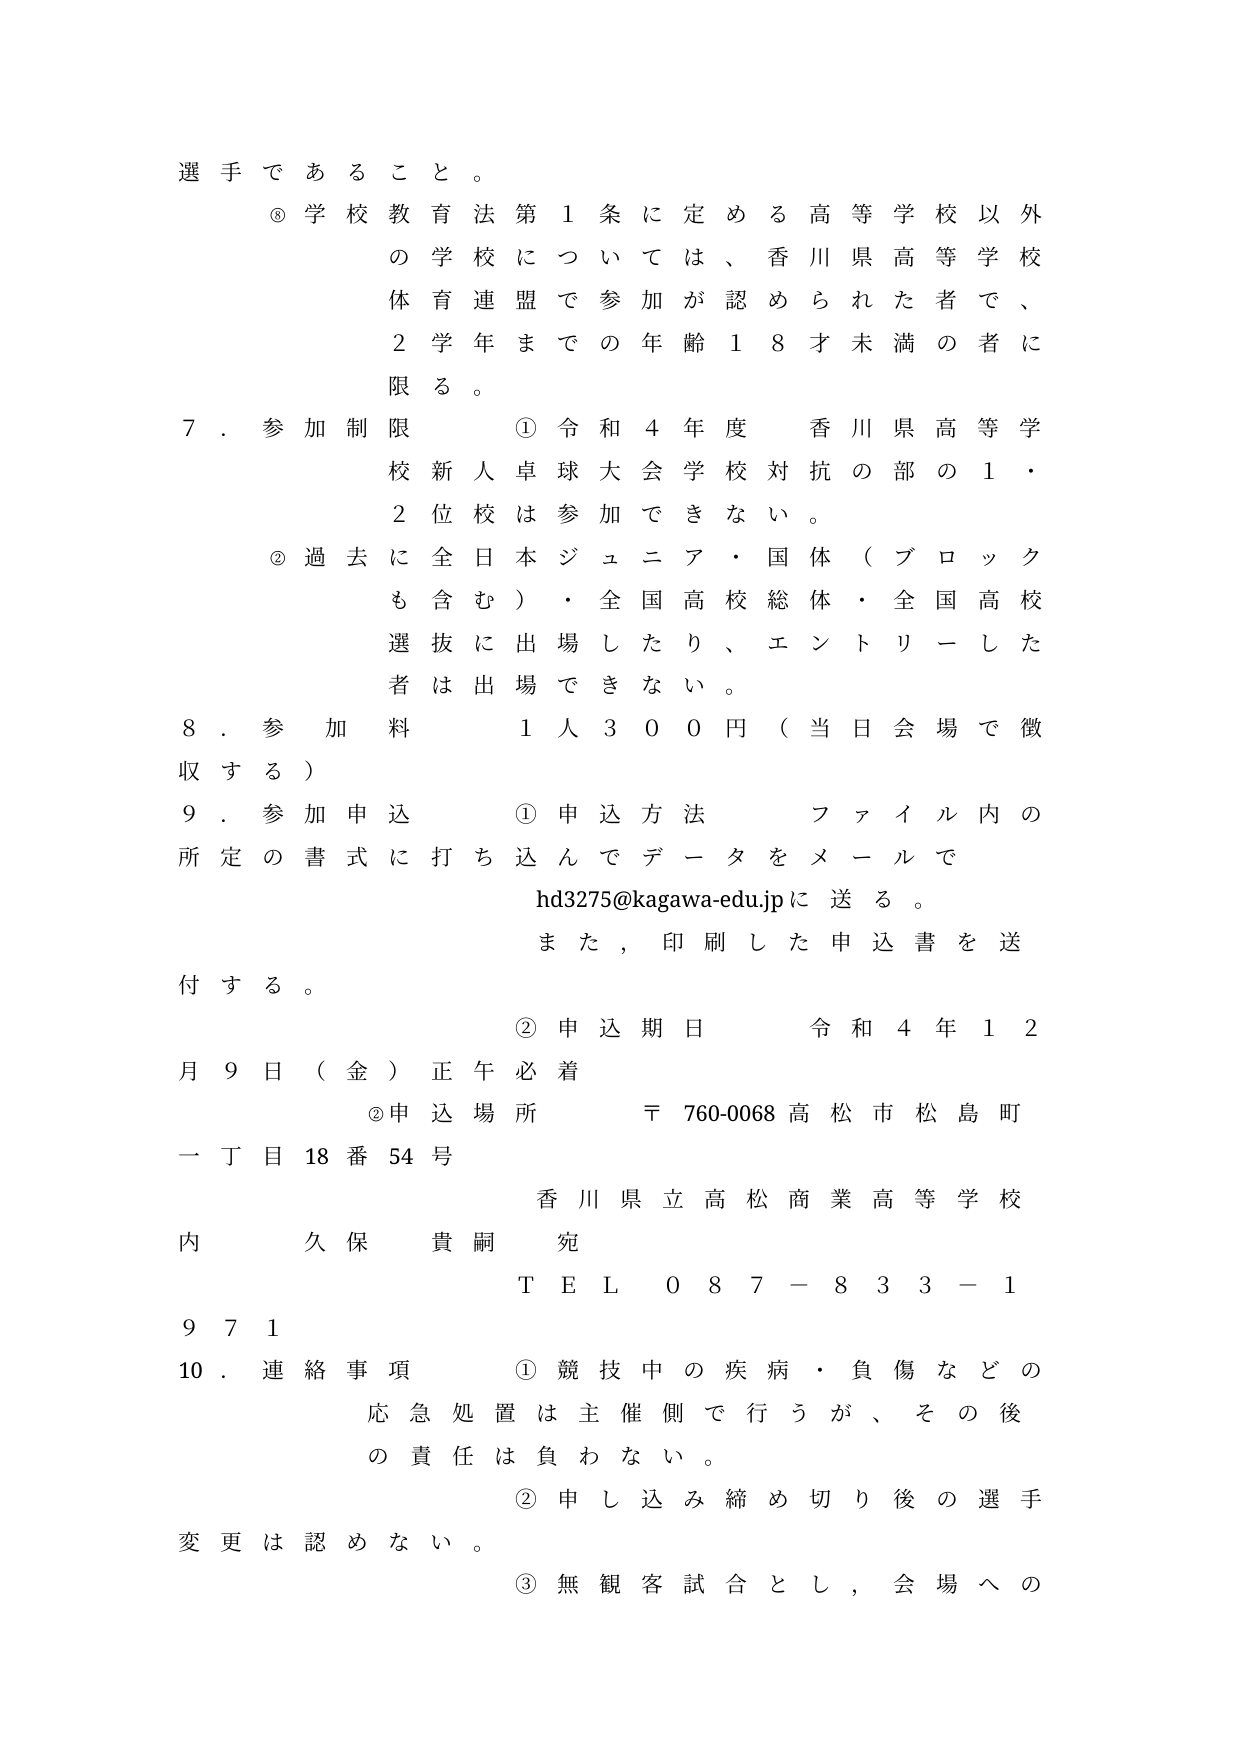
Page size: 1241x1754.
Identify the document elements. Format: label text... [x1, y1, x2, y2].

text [178, 1562, 1062, 1605]
text ②申し込み締め切り後の選手変更は認めない。 [178, 1476, 1062, 1562]
text 10．連絡事項 ①競技中の疾病・負傷などの応急処置は主催側で行うが、その後の責任は負わない。 [178, 1348, 1062, 1476]
text 香川県立高松商業高等学校内 久保 貴嗣 宛 [178, 1177, 1062, 1262]
text hd3275@kagawa-edu.jpに送る。 [178, 877, 1062, 920]
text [178, 149, 1062, 192]
text ②過去に全日本ジュニア・国体（ブロックも含む）・全国高校総体・全国高校選抜に出場したり、エントリーした者は出場できない。 [178, 534, 1062, 706]
text ７．参加制限 ①令和４年度 香川県高等学校新人卓球大会学校対抗の部の１・２位校は参加できない。 [178, 406, 1062, 534]
text ＴＥＬ ０８７－８３３－１９７１ [178, 1262, 1062, 1348]
text ②申込期日 令和４年１２月９日（金）正午必着 [178, 1005, 1062, 1091]
text ８．参 加 料 １人３００円（当日会場で徴収する） [178, 706, 1062, 791]
text ９．参加申込 ①申込方法 ファイル内の所定の書式に打ち込んでデータをメールで [178, 791, 1062, 877]
text ②申込場所 〒760-0068 高松市松島町一丁目18番54号 [178, 1091, 1062, 1177]
text また，印刷した申込書を送付する。 [178, 920, 1062, 1005]
text ⑧学校教育法第１条に定める高等学校以外の学校については、香川県高等学校体育連盟で参加が認められた者で、２学年までの年齢１８才未満の者に限る。 [178, 192, 1062, 406]
